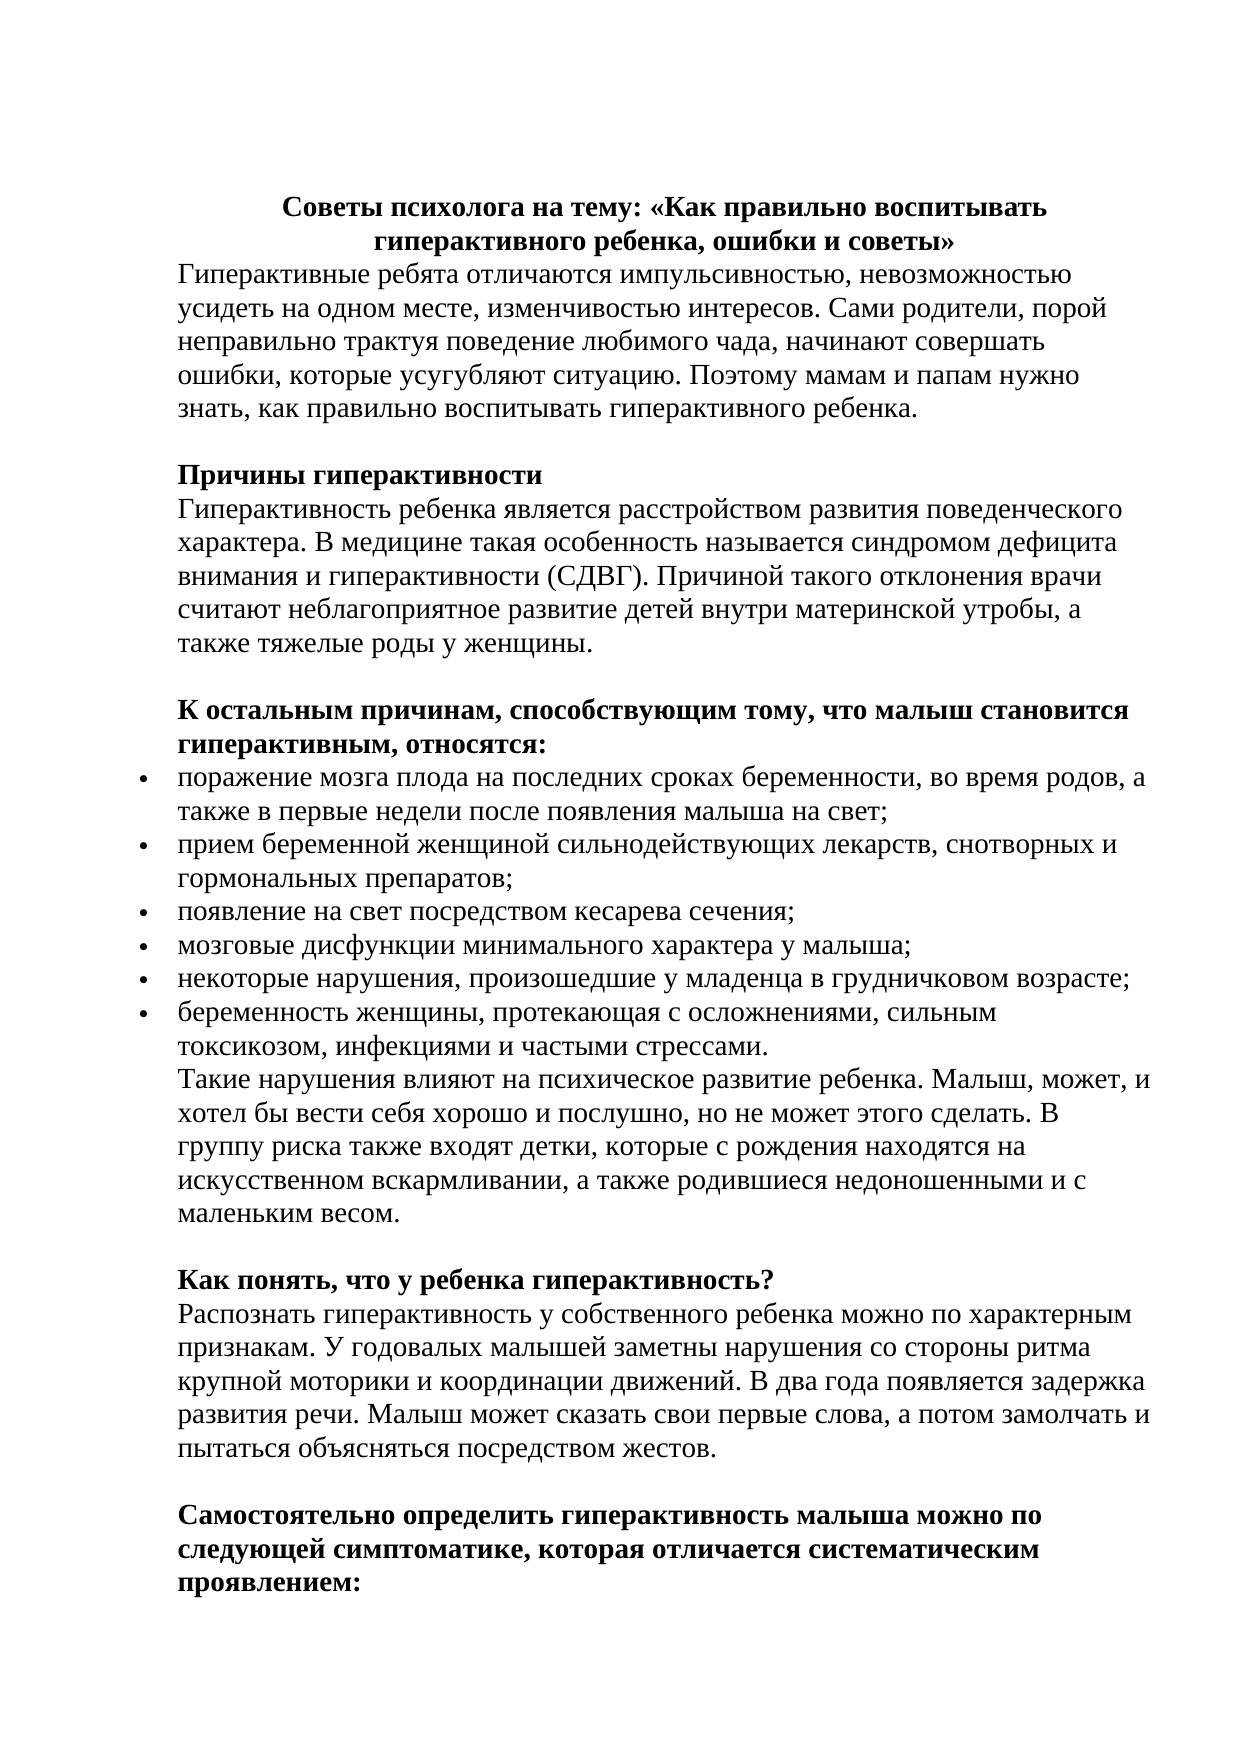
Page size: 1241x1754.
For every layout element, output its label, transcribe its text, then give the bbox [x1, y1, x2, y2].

text Распознать гиперактивность у собственного ребенка можно по характерным признакам. У годовалых малышей заметны нарушения со стороны ритма крупной моторики и координации движений. В два года появляется задержка развития речи. Малыш может сказать свои первые слова, а потом замолчать и пытаться объясняться посредством жестов. [177, 1296, 1152, 1464]
text Гиперактивные ребята отличаются импульсивностью, невозможностью усидеть на одном месте, изменчивостью интересов. Сами родители, порой неправильно трактуя поведение любимого чада, начинают совершать ошибки, которые усугубляют ситуацию. Поэтому мамам и папам нужно знать, как правильно воспитывать гиперактивного ребенка. [177, 256, 1152, 424]
text Причины гиперактивности [177, 457, 1152, 491]
text К остальным причинам, способствующим тому, что малыш становится гиперактивным, относятся: [177, 692, 1152, 759]
text Гиперактивность ребенка является расстройством развития поведенческого характера. В медицине такая особенность называется синдромом дефицита внимания и гиперактивности (СДВГ). Причиной такого отклонения врачи считают неблагоприятное развитие детей внутри материнской утробы, а также тяжелые роды у женщины. [177, 491, 1152, 659]
list некоторые нарушения, произошедшие у младенца в грудничковом возрасте; [140, 961, 1152, 994]
text Такие нарушения влияют на психическое развитие ребенка. Малыш, может, и хотел бы вести себя хорошо и послушно, но не может этого сделать. В группу риска также входят детки, которые с рождения находятся на искусственном вскармливании, а также родившиеся недоношенными и с маленьким весом. [177, 1061, 1152, 1229]
text Как понять, что у ребенка гиперактивность? [177, 1262, 1152, 1296]
list прием беременной женщиной сильнодействующих лекарств, снотворных и гормональных препаратов; [140, 826, 1152, 893]
text Советы психолога на тему: «Как правильно воспитывать гиперактивного ребенка, ошибки и советы» [177, 189, 1152, 256]
list беременность женщины, протекающая с осложнениями, сильным токсикозом, инфекциями и частыми стрессами. [140, 994, 1152, 1061]
list мозговые дисфункции минимального характера у малыша; [140, 927, 1152, 961]
list поражение мозга плода на последних сроках беременности, во время родов, а также в первые недели после появления малыша на свет; [140, 759, 1152, 826]
text Самостоятельно определить гиперактивность малыша можно по следующей симптоматике, которая отличается систематическим проявлением: [362, 1497, 1152, 1598]
list появление на свет посредством кесарева сечения; [140, 893, 1152, 927]
